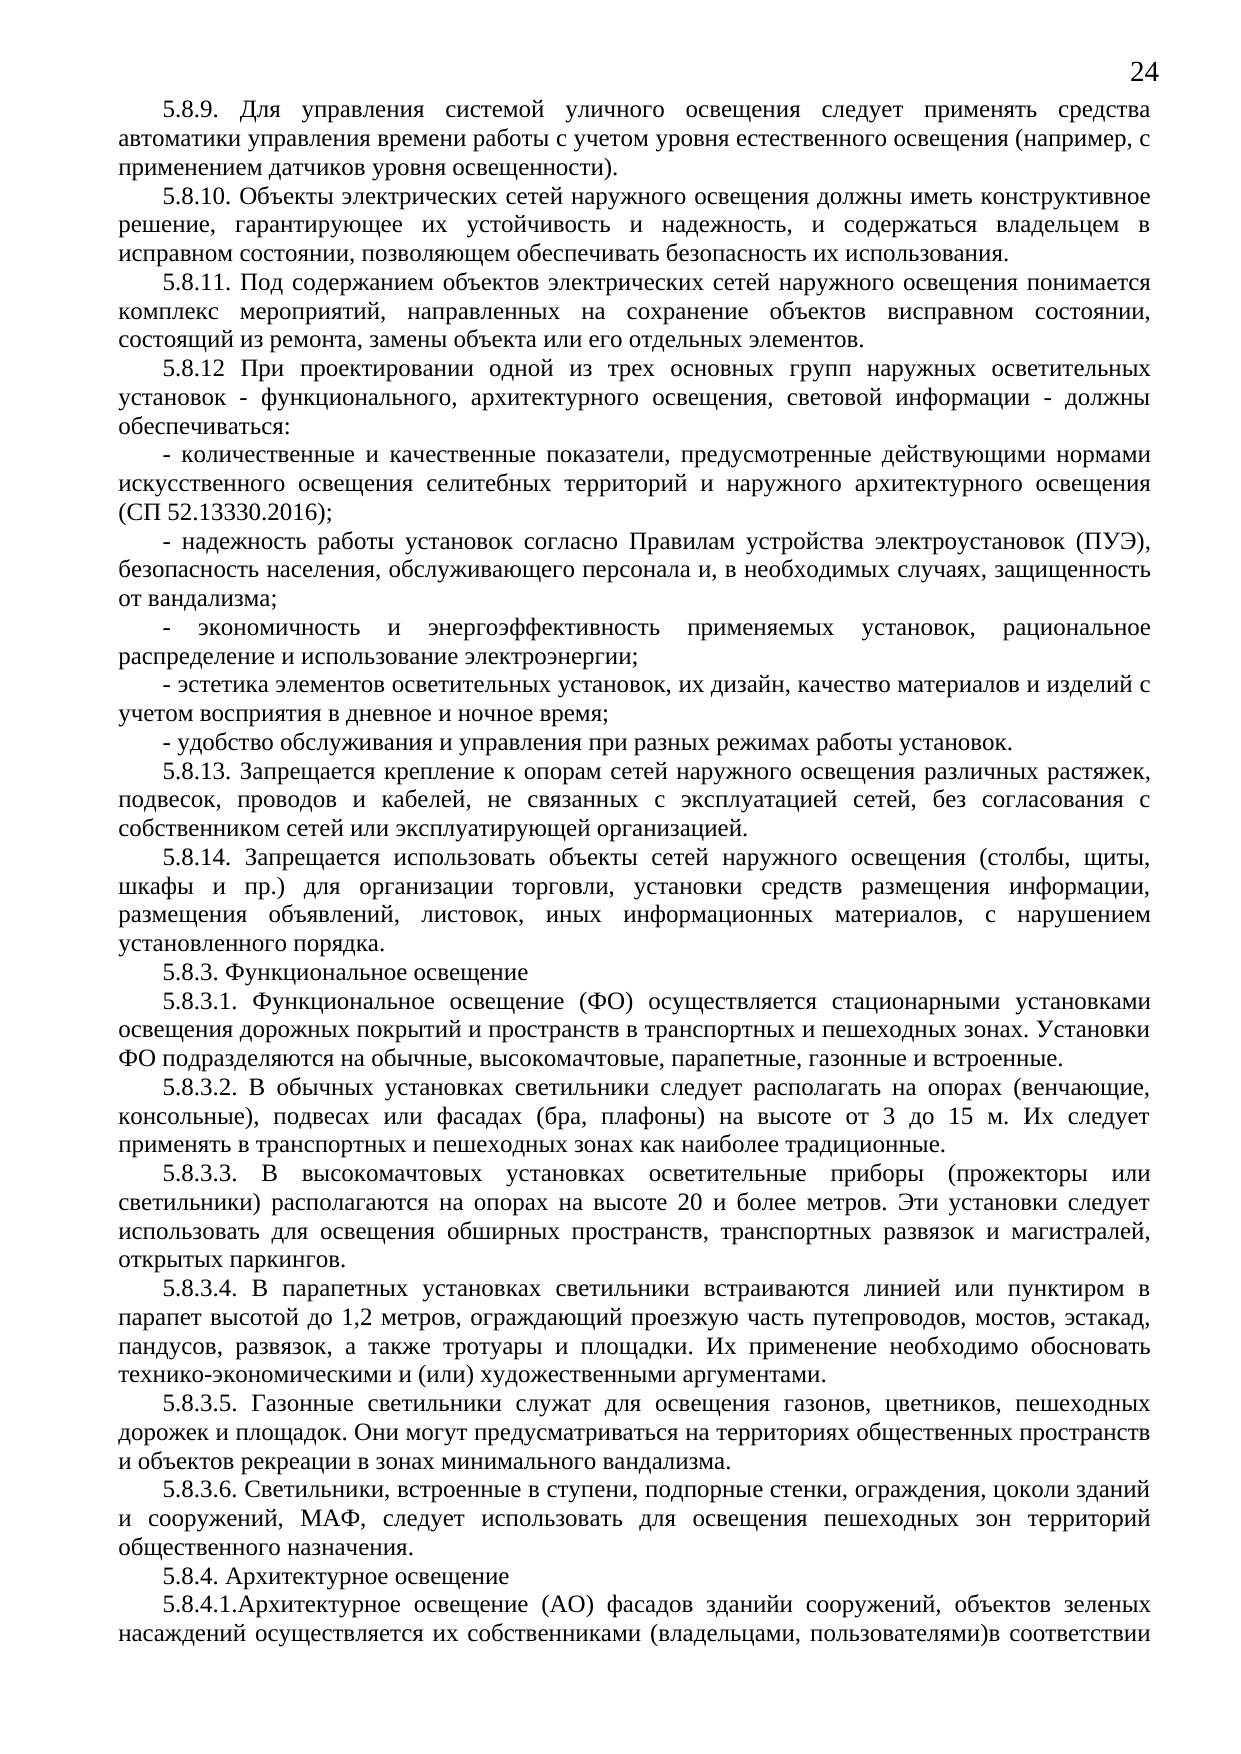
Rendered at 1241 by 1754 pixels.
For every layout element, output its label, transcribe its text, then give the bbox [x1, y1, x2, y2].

text 5.8.9. Для управления системой уличного освещения следует применять средства автоматики управления времени работы с учетом уровня естественного освещения (например, с применением датчиков уровня освещенности). [118, 94, 1152, 181]
text 5.8.3. Функциональное освещение [118, 957, 1152, 986]
text 5.8.10. Объекты электрических сетей наружного освещения должны иметь конструктивное решение, гарантирующее их устойчивость и надежность, и содержаться владельцем в исправном состоянии, позволяющем обеспечивать безопасность их использования. [118, 181, 1152, 267]
text 5.8.3.4. В парапетных установках светильники встраиваются линией или пунктиром в парапет высотой до , ограждающий проезжую часть путепроводов, мостов, эстакад, пандусов, развязок, а также тротуары и площадки. Их применение необходимо обосновать технико-экономическими и (или) художественными аргументами. [118, 1273, 1152, 1388]
text 5.8.4. Архитектурное освещение [118, 1561, 1152, 1589]
text 5.8.3.6. Светильники, встроенные в ступени, подпорные стенки, ограждения, цоколи зданий и сооружений, МАФ, следует использовать для освещения пешеходных зон территорий общественного назначения. [118, 1474, 1152, 1561]
text - экономичность и энергоэффективность применяемых установок, рациональное распределение и использование электроэнергии; [118, 612, 1152, 669]
text 5.8.3.5. Газонные светильники служат для освещения газонов, цветников, пешеходных дорожек и площадок. Они могут предусматриваться на территориях общественных пространств и объектов рекреации в зонах минимального вандализма. [118, 1388, 1152, 1474]
text - надежность работы установок согласно Правилам устройства электроустановок (ПУЭ), безопасность населения, обслуживающего персонала и, в необходимых случаях, защищенность от вандализма; [118, 526, 1152, 612]
text 5.8.14. Запрещается использовать объекты сетей наружного освещения (столбы, щиты, шкафы и пр.) для организации торговли, установки средств размещения информации, размещения объявлений, листовок, иных информационных материалов, с нарушением установленного порядка. [118, 842, 1152, 957]
text 5.8.3.3. В высокомачтовых установках осветительные приборы (прожекторы или светильники) располагаются на опорах на высоте 20 и более метров. Эти установки следует использовать для освещения обширных пространств, транспортных развязок и магистралей, открытых паркингов. [118, 1158, 1152, 1273]
text - эстетика элементов осветительных установок, их дизайн, качество материалов и изделий с учетом восприятия в дневное и ночное время; [118, 669, 1152, 727]
text - удобство обслуживания и управления при разных режимах работы установок. [118, 727, 1152, 756]
text 5.8.13. Запрещается крепление к опорам сетей наружного освещения различных растяжек, подвесок, проводов и кабелей, не связанных с эксплуатацией сетей, без согласования с собственником сетей или эксплуатирующей организацией. [118, 756, 1152, 842]
text 5.8.12 При проектировании одной из трех основных групп наружных осветительных установок - функционального, архитектурного освещения, световой информации - должны обеспечиваться: [118, 353, 1152, 439]
text 5.8.11. Под содержанием объектов электрических сетей наружного освещения понимается комплекс мероприятий, направленных на сохранение объектов висправном состоянии, состоящий из ремонта, замены объекта или его отдельных элементов. [118, 267, 1152, 353]
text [118, 1589, 1152, 1647]
text 5.8.3.1. Функциональное освещение (ФО) осуществляется стационарными установками освещения дорожных покрытий и пространств в транспортных и пешеходных зонах. Установки ФО подразделяются на обычные, высокомачтовые, парапетные, газонные и встроенные. [118, 986, 1152, 1072]
text 5.8.3.2. В обычных установках светильники следует располагать на опорах (венчающие, консольные), подвесах или фасадах (бра, плафоны) на высоте от 3 до . Их следует применять в транспортных и пешеходных зонах как наиболее традиционные. [118, 1072, 1152, 1158]
text - количественные и качественные показатели, предусмотренные действующими нормами искусственного освещения селитебных территорий и наружного архитектурного освещения (СП 52.13330.2016); [118, 439, 1152, 526]
